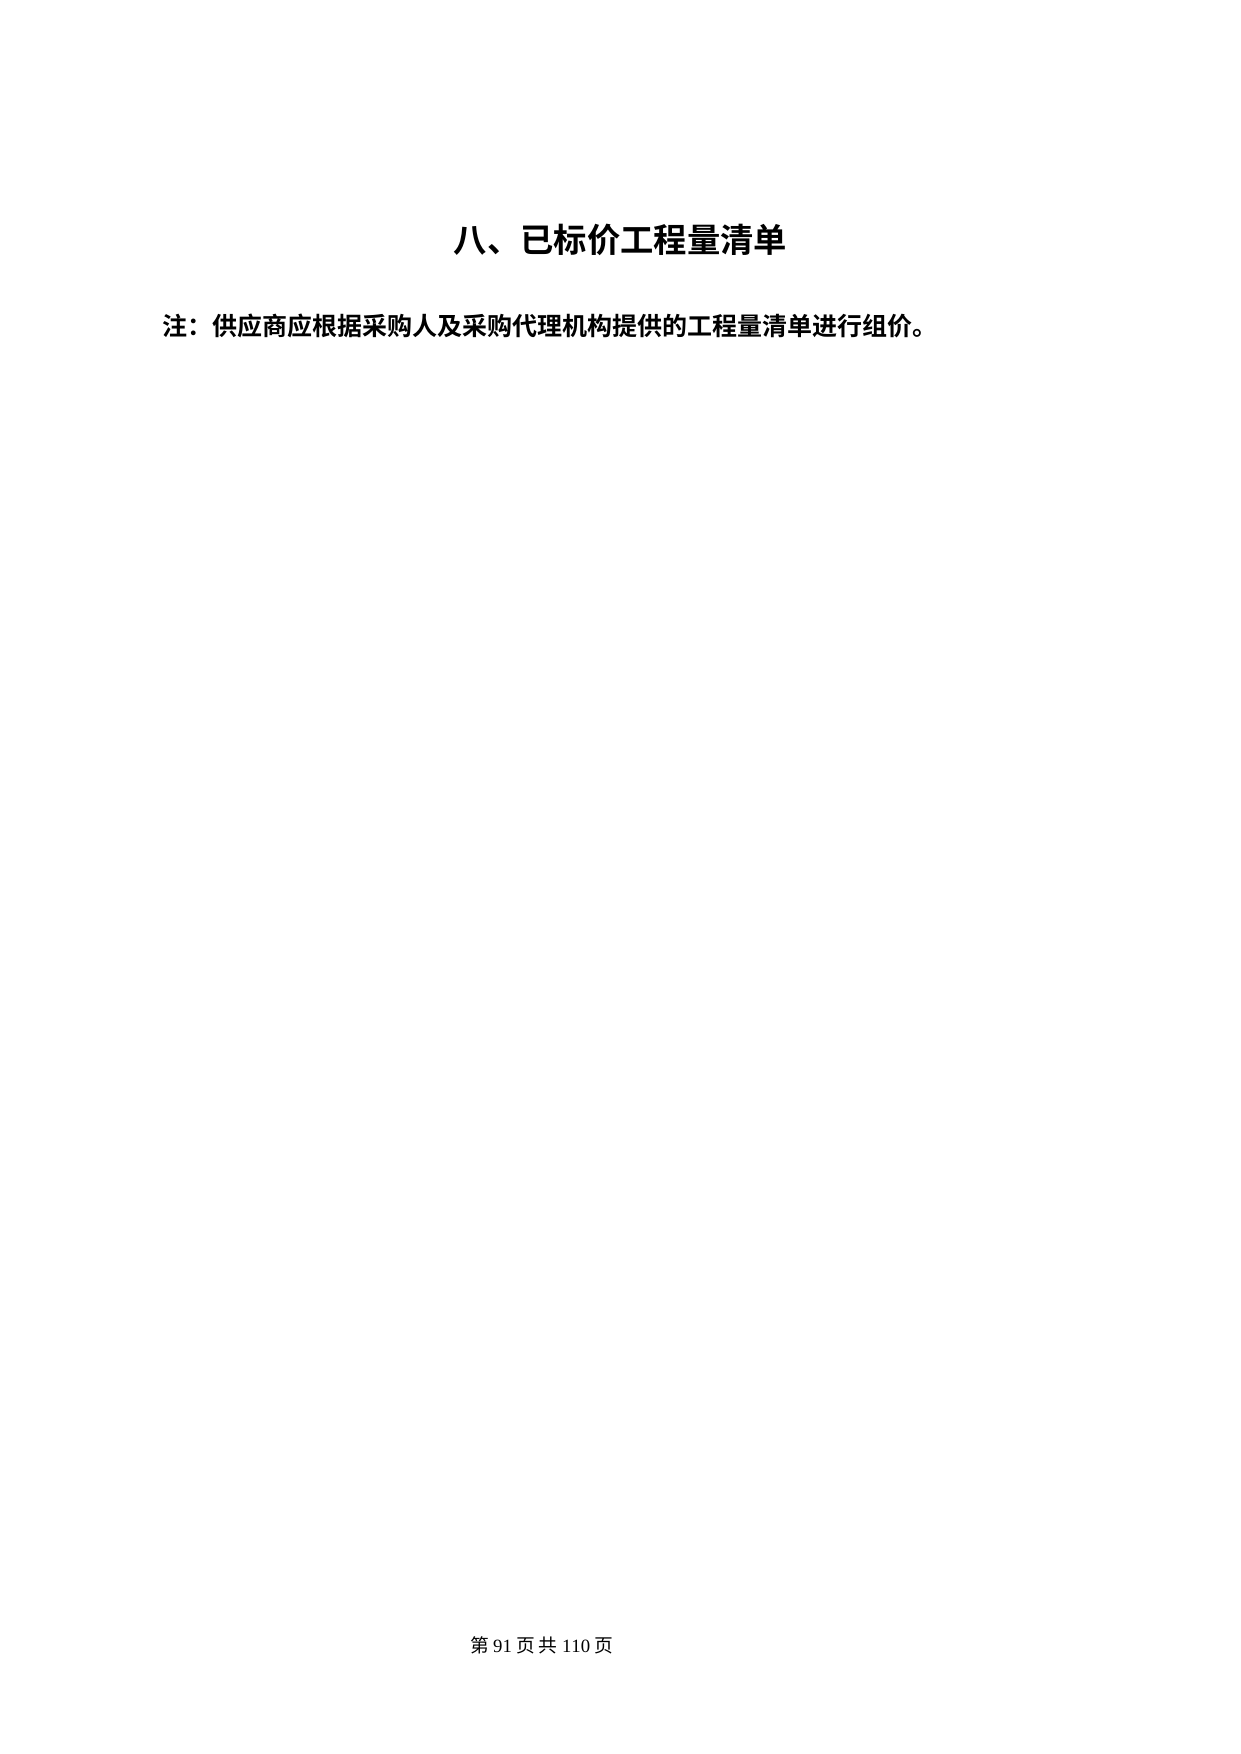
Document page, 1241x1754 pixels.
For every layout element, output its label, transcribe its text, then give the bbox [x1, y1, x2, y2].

subtitle 八、已标价工程量清单 [112, 211, 1128, 263]
text 注：供应商应根据采购人及采购代理机构提供的工程量清单进行组价。 [112, 290, 1128, 347]
